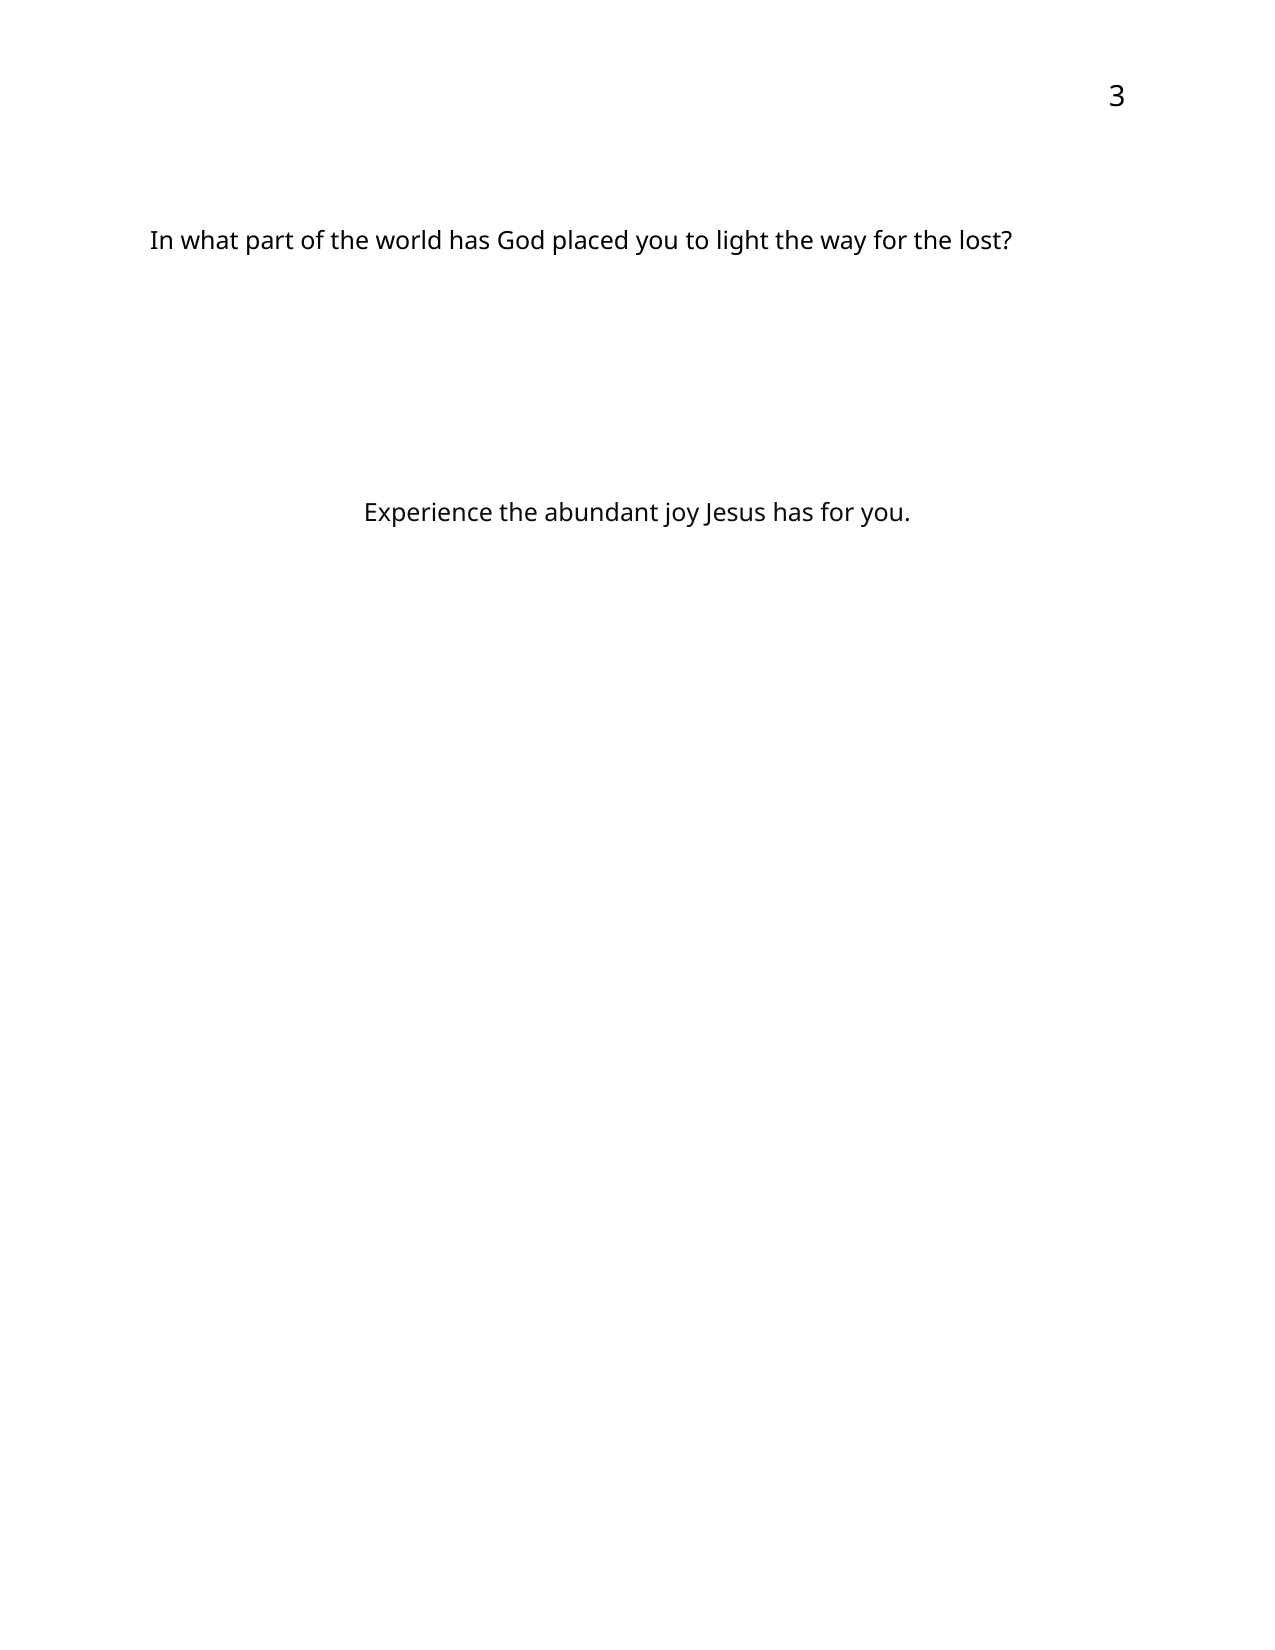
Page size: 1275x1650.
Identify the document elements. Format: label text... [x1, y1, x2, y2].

text In what part of the world has God placed you to light the way for the lost? [150, 222, 1125, 257]
text Experience the abundant joy Jesus has for you. [150, 495, 1125, 569]
